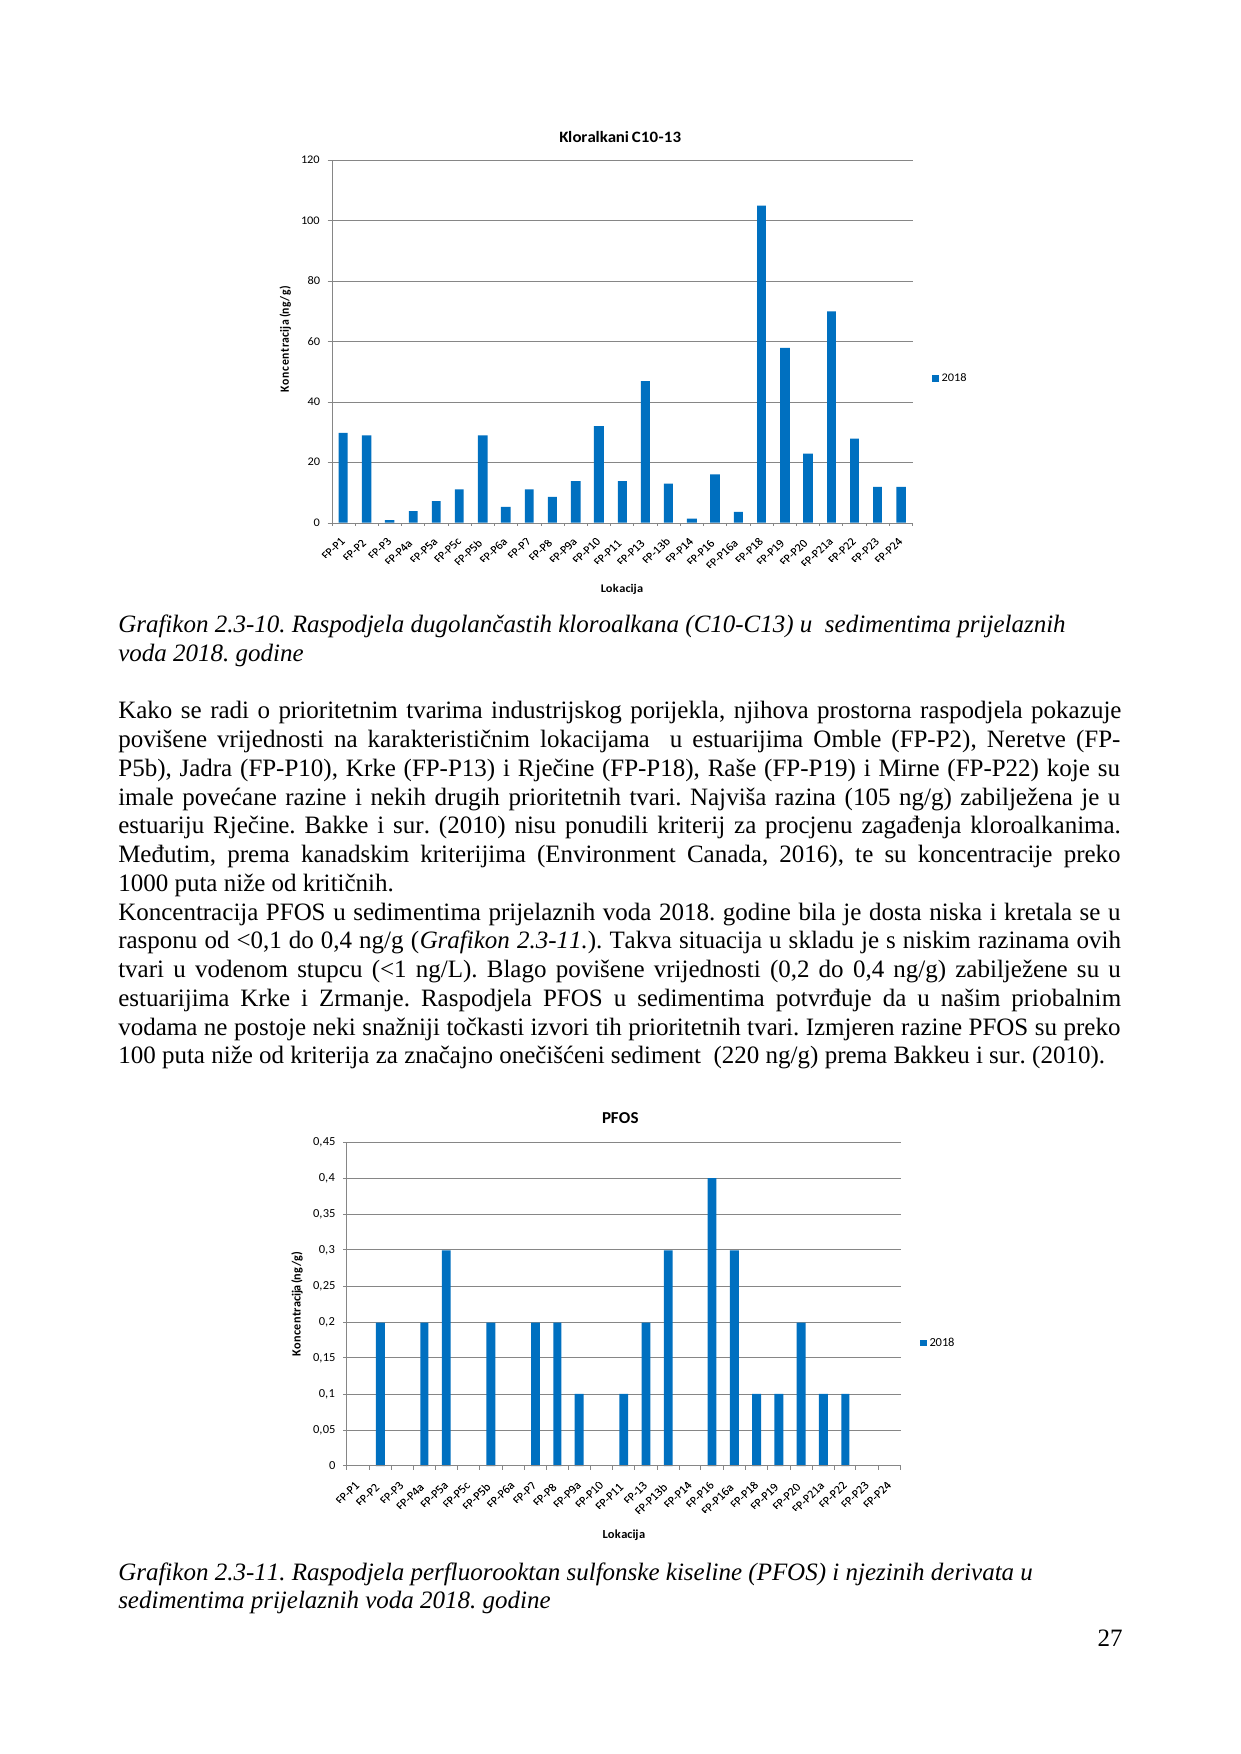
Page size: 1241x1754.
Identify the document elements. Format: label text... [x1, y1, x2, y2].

text Grafikon 2.3-10. Raspodjela dugolančastih kloroalkana (C10-C13) u sedimentima prijelaznih voda 2018. godine [118, 609, 1122, 667]
text Koncentracija PFOS u sedimentima prijelaznih voda 2018. godine bila je dosta niska i kretala se u rasponu od <0,1 do 0,4 ng/g (Grafikon 2.3-11.). Takva situacija u skladu je s niskim razinama ovih tvari u vodenom stupcu (<1 ng/L). Blago povišene vrijednosti (0,2 do 0,4 ng/g) zabilježene su u estuarijima Krke i Zrmanje. Raspodjela PFOS u sedimentima potvrđuje da u našim priobalnim vodama ne postoje neki snažniji točkasti izvori tih prioritetnih tvari. Izmjeren razine PFOS su preko 100 puta niže od kriterija za značajno onečišćeni sediment (220 ng/g) prema Bakkeu i sur. (2010). [118, 897, 1122, 1069]
text Kako se radi o prioritetnim tvarima industrijskog porijekla, njihova prostorna raspodjela pokazuje povišene vrijednosti na karakterističnim lokacijama u estuarijima Omble (FP-P2), Neretve (FP-P5b), Jadra (FP-P10), Krke (FP-P13) i Rječine (FP-P18), Raše (FP-P19) i Mirne (FP-P22) koje su imale povećane razine i nekih drugih prioritetnih tvari. Najviša razina (105 ng/g) zabilježena je u estuariju Rječine. Bakke i sur. (2010) nisu ponudili kriterij za procjenu zagađenja kloroalkanima. Međutim, prema kanadskim kriterijima (Environment Canada, 2016), te su koncentracije preko 1000 puta niže od kritičnih. [118, 696, 1122, 897]
text Grafikon 2.3-11. Raspodjela perfluorooktan sulfonske kiseline (PFOS) i njezinih derivata u sedimentima prijelaznih voda 2018. godine [118, 1557, 1122, 1614]
